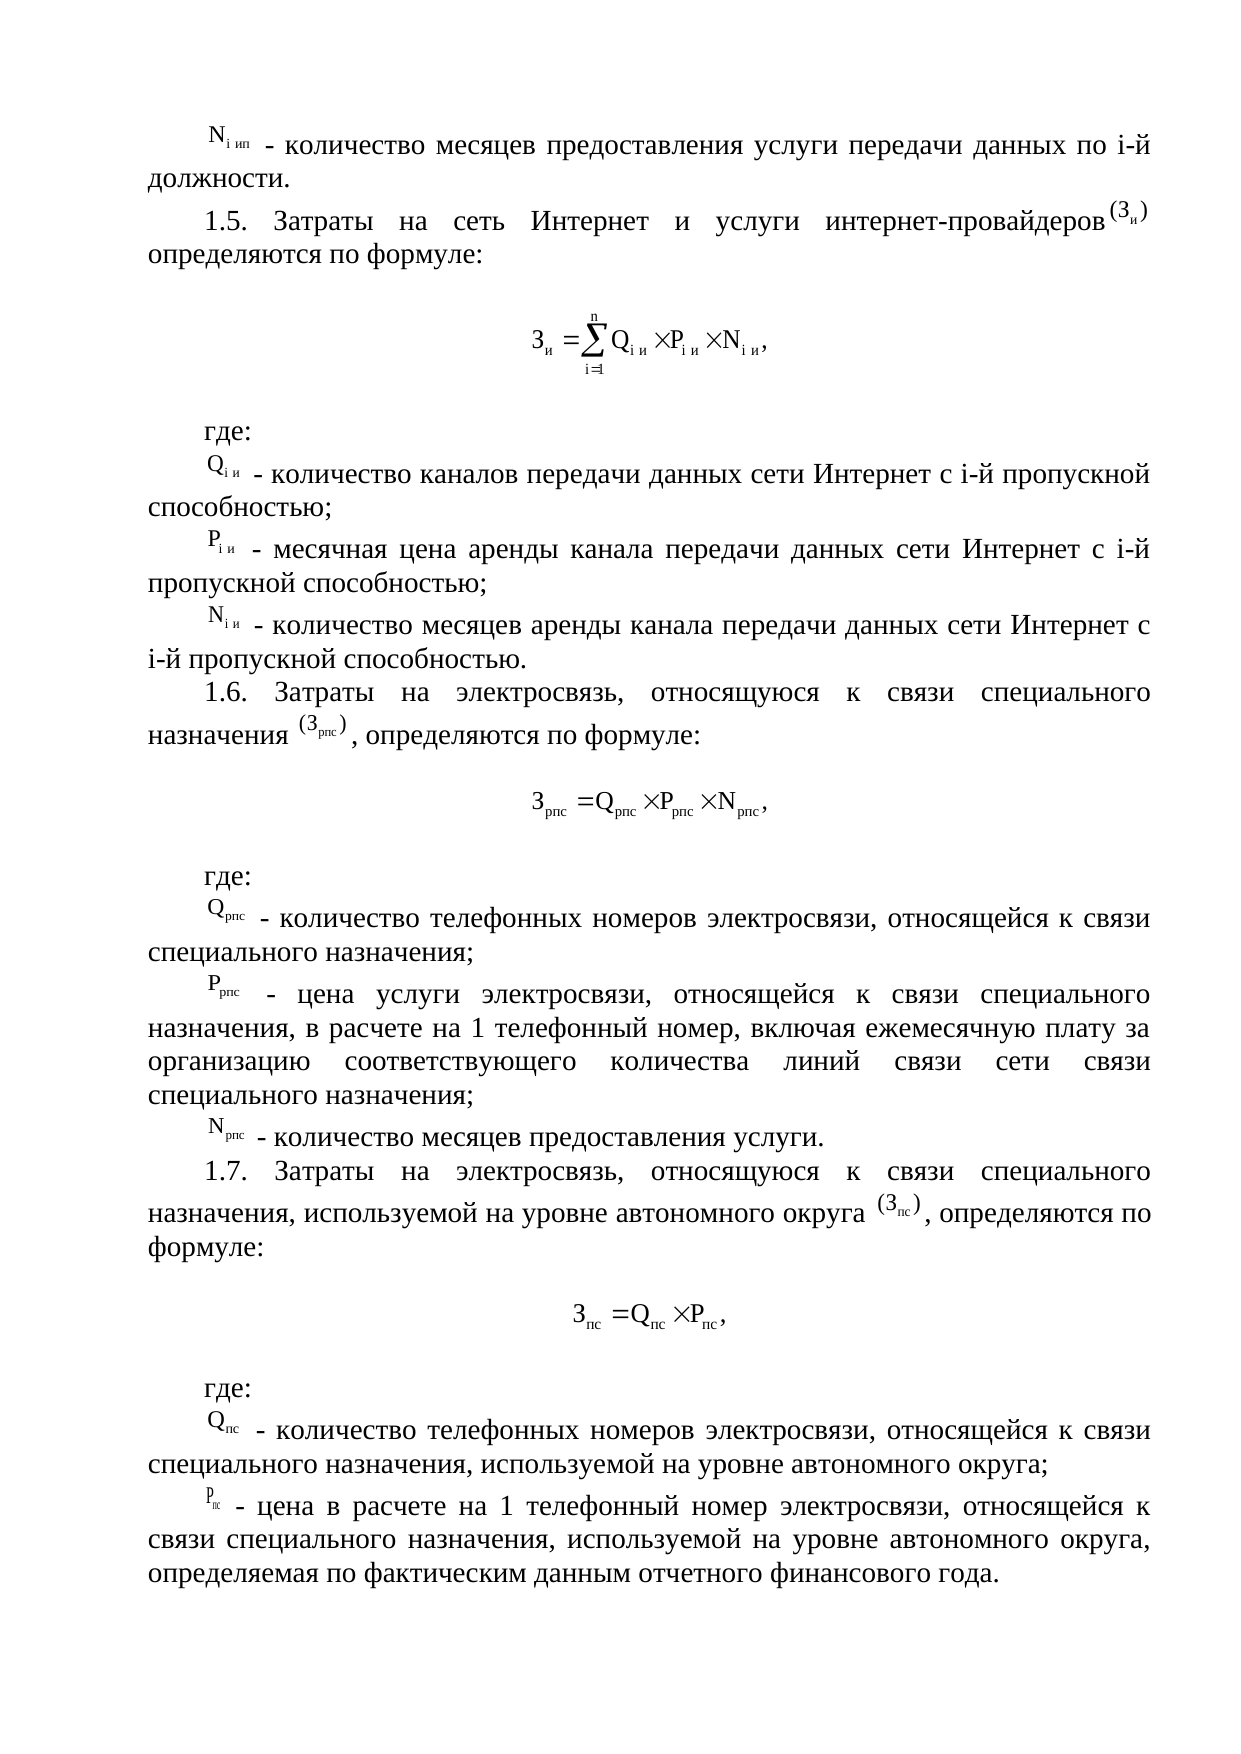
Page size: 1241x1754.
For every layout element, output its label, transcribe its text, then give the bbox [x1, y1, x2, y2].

text - цена услуги электросвязи, относящейся к связи специального назначения, в расчете на 1 телефонный номер, включая ежемесячную плату за организацию соответствующего количества линий связи сети связи специального назначения; [148, 968, 1152, 1111]
text 1.5. Затраты на сеть Интернет и услуги интернет-провайдеров определяются по формуле: [148, 194, 1152, 270]
text 1.6. Затраты на электросвязь, относящуюся к связи специального назначения , определяются по формуле: [148, 674, 1152, 750]
text - месячная цена аренды канала передачи данных сети Интернет с i-й пропускной способностью; [148, 523, 1152, 599]
text - цена в расчете на 1 телефонный номер электросвязи, относящейся к связи специального назначения, используемой на уровне автономного округа, определяемая по фактическим данным отчетного финансового года. [148, 1479, 1152, 1589]
text где: [148, 858, 1152, 892]
text 1.7. Затраты на электросвязь, относящуюся к связи специального назначения, используемой на уровне автономного округа , определяются по формуле: [148, 1153, 1152, 1262]
text - количество месяцев аренды канала передачи данных сети Интернет с i-й пропускной способностью. [148, 599, 1152, 674]
text - количество телефонных номеров электросвязи, относящейся к связи специального назначения; [148, 892, 1152, 968]
text где: [148, 413, 1152, 447]
text где: [148, 1370, 1152, 1403]
text - количество каналов передачи данных сети Интернет с i-й пропускной способностью; [148, 447, 1152, 523]
text - количество месяцев предоставления услуги. [148, 1111, 1152, 1153]
text - количество месяцев предоставления услуги передачи данных по i-й должности. [148, 118, 1152, 194]
text - количество телефонных номеров электросвязи, относящейся к связи специального назначения, используемой на уровне автономного округа; [148, 1403, 1152, 1479]
